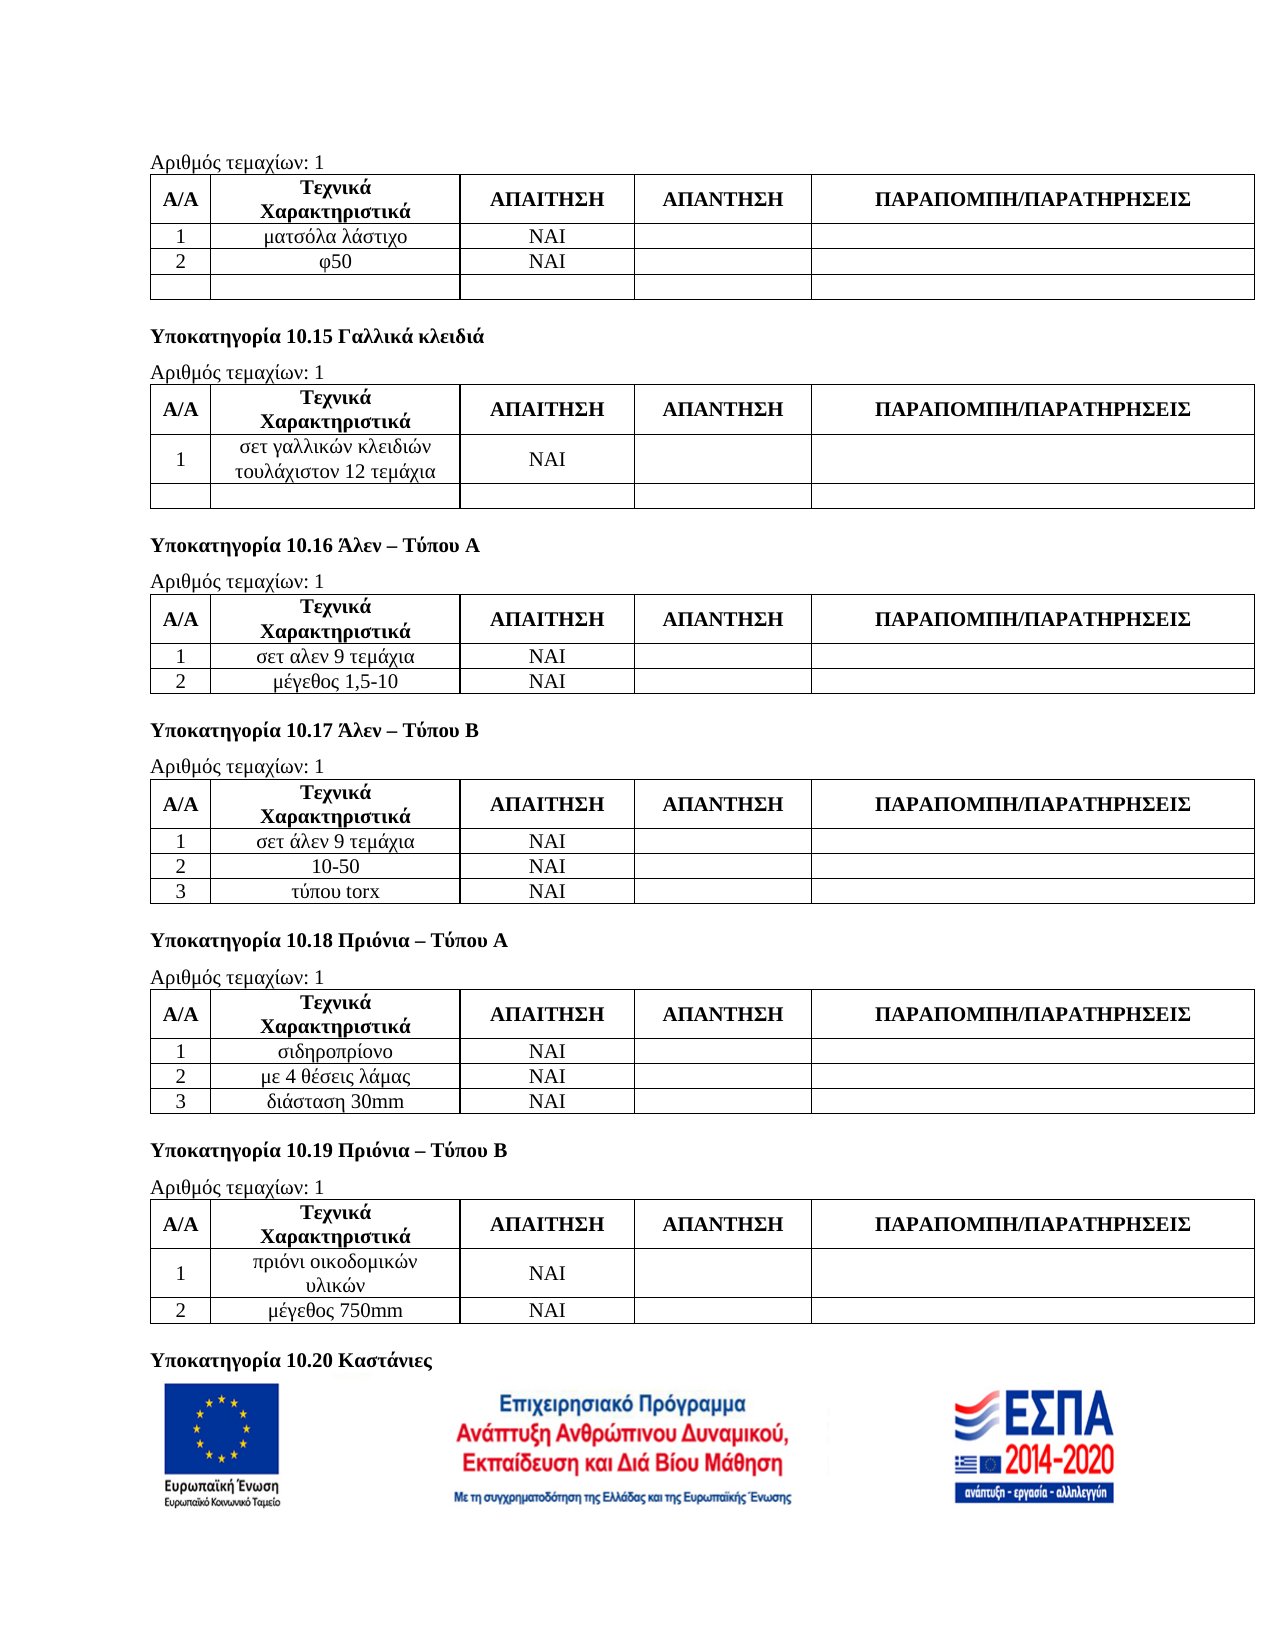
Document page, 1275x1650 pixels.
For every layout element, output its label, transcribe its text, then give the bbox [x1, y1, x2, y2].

text Υποκατηγορία 10.17 Άλεν – Τύπου Β [150, 718, 1125, 742]
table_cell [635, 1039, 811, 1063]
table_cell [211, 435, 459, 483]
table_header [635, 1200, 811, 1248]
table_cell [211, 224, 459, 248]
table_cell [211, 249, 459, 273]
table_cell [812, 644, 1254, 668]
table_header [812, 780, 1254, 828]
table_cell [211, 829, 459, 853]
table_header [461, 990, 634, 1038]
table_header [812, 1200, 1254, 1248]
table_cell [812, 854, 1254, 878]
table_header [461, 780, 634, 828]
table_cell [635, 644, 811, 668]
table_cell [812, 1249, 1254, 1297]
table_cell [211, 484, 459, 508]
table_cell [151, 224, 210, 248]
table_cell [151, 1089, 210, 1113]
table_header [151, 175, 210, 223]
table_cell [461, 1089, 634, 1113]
picture [150, 1372, 1125, 1518]
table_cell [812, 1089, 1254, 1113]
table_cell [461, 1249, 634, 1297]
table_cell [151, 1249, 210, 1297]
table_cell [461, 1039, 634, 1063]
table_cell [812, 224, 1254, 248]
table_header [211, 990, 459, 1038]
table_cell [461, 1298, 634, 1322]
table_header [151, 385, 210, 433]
text Αριθμός τεμαχίων: 1 [150, 150, 1125, 174]
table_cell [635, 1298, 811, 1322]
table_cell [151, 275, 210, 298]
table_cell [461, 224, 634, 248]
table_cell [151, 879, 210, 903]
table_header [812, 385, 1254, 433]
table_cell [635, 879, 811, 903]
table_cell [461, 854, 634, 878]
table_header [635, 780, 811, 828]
text Αριθμός τεμαχίων: 1 [150, 754, 1125, 778]
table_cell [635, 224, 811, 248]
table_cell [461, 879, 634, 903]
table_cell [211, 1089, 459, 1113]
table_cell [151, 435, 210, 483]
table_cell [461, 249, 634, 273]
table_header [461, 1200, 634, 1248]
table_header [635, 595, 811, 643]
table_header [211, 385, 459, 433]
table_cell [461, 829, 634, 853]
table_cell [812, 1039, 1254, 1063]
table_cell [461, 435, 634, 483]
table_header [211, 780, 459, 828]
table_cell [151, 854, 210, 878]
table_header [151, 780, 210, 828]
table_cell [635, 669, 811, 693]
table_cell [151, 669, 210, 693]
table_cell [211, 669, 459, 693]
text Υποκατηγορία 10.20 Καστάνιες [150, 1347, 1125, 1372]
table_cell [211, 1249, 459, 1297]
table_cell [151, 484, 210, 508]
text Αριθμός τεμαχίων: 1 [150, 569, 1125, 593]
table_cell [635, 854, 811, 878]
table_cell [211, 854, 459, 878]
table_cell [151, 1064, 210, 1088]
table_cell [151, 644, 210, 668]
text Αριθμός τεμαχίων: 1 [150, 360, 1125, 384]
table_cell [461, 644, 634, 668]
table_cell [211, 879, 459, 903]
text Υποκατηγορία 10.18 Πριόνια – Τύπου Α [150, 928, 1125, 952]
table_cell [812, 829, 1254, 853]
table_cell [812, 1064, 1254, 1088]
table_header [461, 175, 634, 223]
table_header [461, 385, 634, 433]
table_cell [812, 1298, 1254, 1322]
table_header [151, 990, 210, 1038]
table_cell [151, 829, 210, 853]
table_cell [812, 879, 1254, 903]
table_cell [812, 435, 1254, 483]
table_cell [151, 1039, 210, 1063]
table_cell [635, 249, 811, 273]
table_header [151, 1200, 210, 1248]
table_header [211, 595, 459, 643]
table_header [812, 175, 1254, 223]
text Υποκατηγορία 10.16 Άλεν – Τύπου Α [150, 533, 1125, 557]
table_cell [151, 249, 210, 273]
text Υποκατηγορία 10.19 Πριόνια – Τύπου B [150, 1138, 1125, 1162]
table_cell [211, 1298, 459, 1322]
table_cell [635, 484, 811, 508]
text Αριθμός τεμαχίων: 1 [150, 965, 1125, 989]
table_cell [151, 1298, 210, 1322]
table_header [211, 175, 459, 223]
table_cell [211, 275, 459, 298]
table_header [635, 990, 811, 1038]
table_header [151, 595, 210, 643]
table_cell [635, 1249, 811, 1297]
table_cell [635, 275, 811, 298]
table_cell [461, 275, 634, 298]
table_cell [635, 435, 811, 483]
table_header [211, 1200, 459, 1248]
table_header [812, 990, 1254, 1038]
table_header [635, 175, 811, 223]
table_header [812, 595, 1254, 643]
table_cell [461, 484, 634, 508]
text Υποκατηγορία 10.15 Γαλλικά κλειδιά [150, 324, 1125, 348]
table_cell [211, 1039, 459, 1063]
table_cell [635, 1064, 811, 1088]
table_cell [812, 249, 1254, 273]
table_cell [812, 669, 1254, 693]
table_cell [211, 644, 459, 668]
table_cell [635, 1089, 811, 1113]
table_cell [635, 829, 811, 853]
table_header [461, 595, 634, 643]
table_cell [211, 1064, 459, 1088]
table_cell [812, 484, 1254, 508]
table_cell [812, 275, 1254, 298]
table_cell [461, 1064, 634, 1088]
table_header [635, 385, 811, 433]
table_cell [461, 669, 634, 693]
text Αριθμός τεμαχίων: 1 [150, 1175, 1125, 1199]
